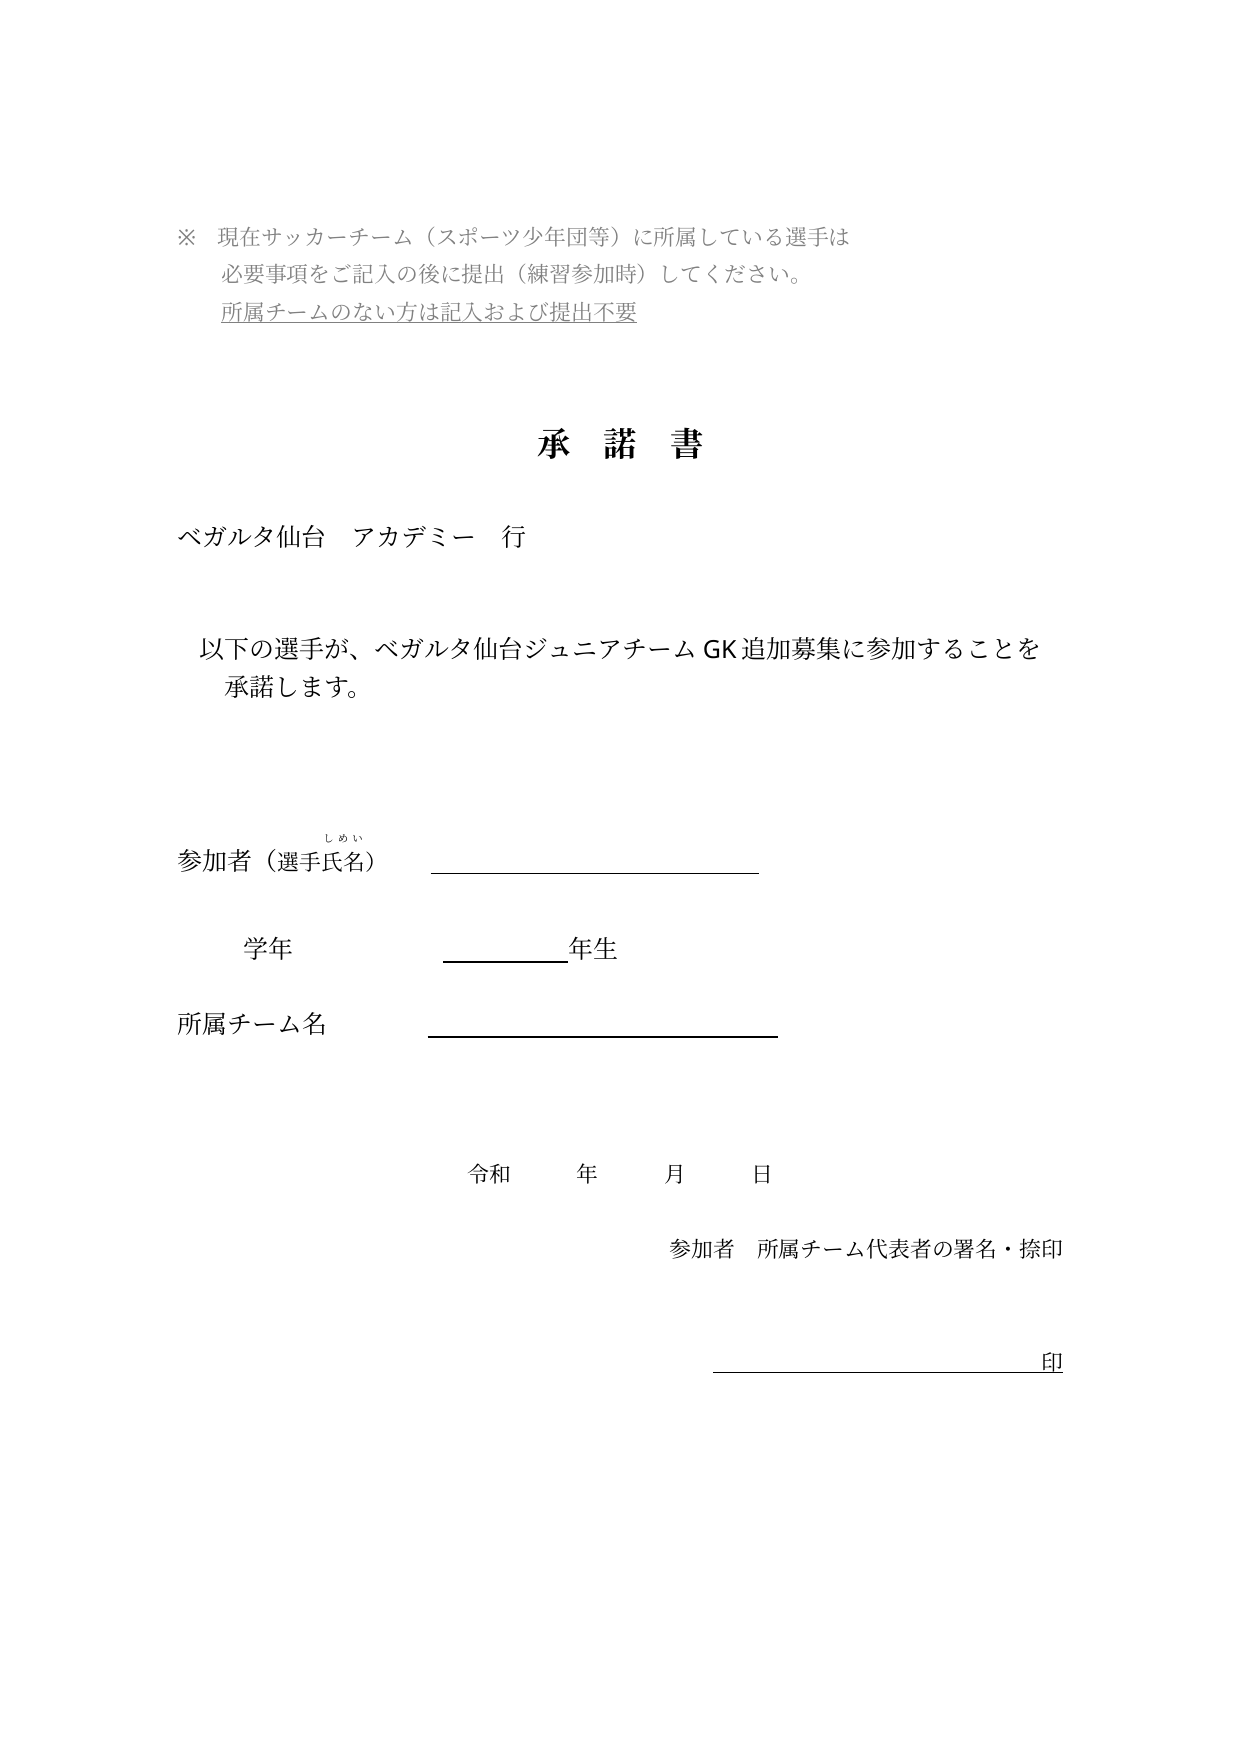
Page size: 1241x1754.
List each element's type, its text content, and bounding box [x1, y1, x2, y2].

text 印 [177, 1342, 1063, 1379]
text 承 諾 書 [177, 404, 1063, 479]
text 所属チーム名 [177, 1004, 1063, 1042]
text 参加者（選手） [177, 817, 1063, 892]
text 参加者 所属チーム代表者の署名・捺印 [177, 1229, 1063, 1267]
text ※ 現在サッカーチーム（スポーツ少年団等）に所属している選手は 必要事項をご記入の後に提出（練習参加時）してください。 所属チームのない方は記入および提出不要 [177, 217, 1063, 329]
text 以下の選手が、ベガルタ仙台ジュニアチームGK追加募集に参加することを承諾します。 [199, 629, 1063, 704]
text ベガルタ仙台 アカデミー 行 [177, 517, 1063, 554]
text 令和 年 月 日 [177, 1154, 1063, 1192]
text 学年 年生 [177, 929, 1063, 967]
